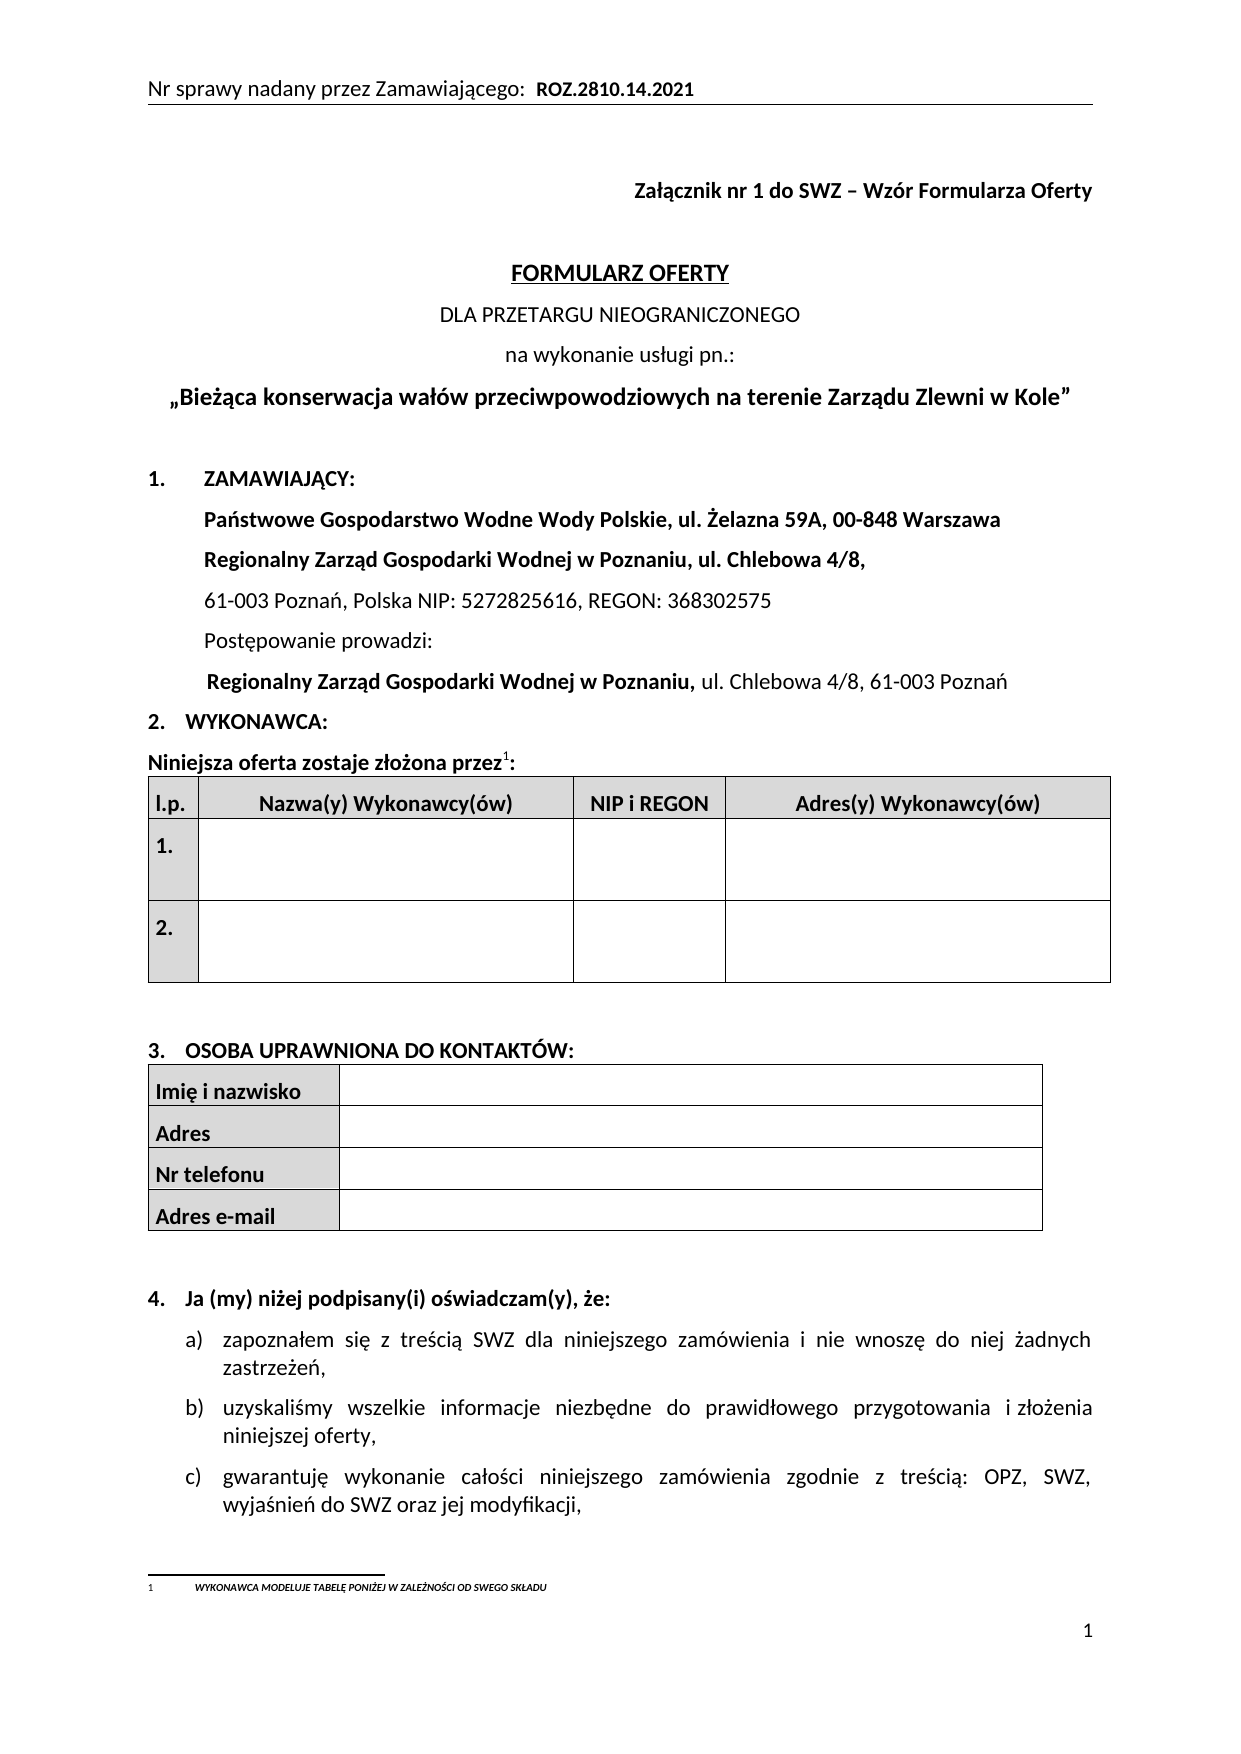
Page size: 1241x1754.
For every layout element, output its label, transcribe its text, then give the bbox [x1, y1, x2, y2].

text 1. ZAMAWIAJĄCY: [148, 464, 1093, 492]
table_header Imię i nazwisko [149, 1065, 339, 1105]
text na wykonanie usługi pn.: [148, 340, 1093, 368]
table_cell [199, 819, 573, 900]
table_cell [199, 901, 573, 982]
list uzyskaliśmy wszelkie informacje niezbędne do prawidłowego przygotowania i złożenia niniejszej oferty, [185, 1393, 1093, 1449]
text FORMULARZ OFERTY [148, 257, 1093, 287]
table_cell [340, 1106, 1042, 1147]
table_header l.p. [149, 777, 198, 818]
text Państwowe Gospodarstwo Wodne Wody Polskie, ul. Żelazna 59A, 00-848 Warszawa [204, 505, 1093, 533]
table_cell Adres [149, 1106, 339, 1147]
text 4. Ja (my) niżej podpisany(i) oświadczam(y), że: [148, 1284, 1093, 1312]
list zapoznałem się z treścią SWZ dla niniejszego zamówienia i nie wnoszę do niej żadnych zastrzeżeń, [185, 1325, 1093, 1381]
text 2. WYKONAWCA: [148, 707, 1093, 736]
table_cell [574, 901, 725, 982]
table_header NIP i REGON [574, 777, 725, 818]
text Regionalny Zarząd Gospodarki Wodnej w Poznaniu, ul. Chlebowa 4/8, [204, 545, 1093, 573]
table_header Nazwa(y) Wykonawcy(ów) [199, 777, 573, 818]
table_cell 1. [149, 819, 198, 900]
table_cell 2. [149, 901, 198, 982]
text 3. OSOBA UPRAWNIONA DO KONTAKTÓW: [148, 1036, 1093, 1064]
text Niniejsza oferta zostaje złożona przez: [148, 748, 1093, 776]
table_cell [340, 1190, 1042, 1230]
table_cell Adres e-mail [149, 1190, 339, 1230]
table_cell [340, 1148, 1042, 1188]
table_cell Nr telefonu [149, 1148, 339, 1188]
text Załącznik nr 1 do SWZ – Wzór Formularza Oferty [148, 176, 1093, 204]
table_header [340, 1065, 1042, 1105]
text „Bieżąca konserwacja wałów przeciwpowodziowych na terenie Zarządu Zlewni w Kole” [148, 381, 1093, 411]
text DLA PRZETARGU NIEOGRANICZONEGO [148, 300, 1093, 328]
text Postępowanie prowadzi: [204, 626, 1093, 654]
text Regionalny Zarząd Gospodarki Wodnej w Poznaniu, ul. Chlebowa 4/8, 61-003 Poznań [177, 667, 1093, 695]
table_cell [726, 901, 1110, 982]
table_cell [726, 819, 1110, 900]
list gwarantuję wykonanie całości niniejszego zamówienia zgodnie z treścią: OPZ, SWZ, wyjaśnień do SWZ oraz jej modyfikacji, [185, 1462, 1093, 1518]
table_cell [574, 819, 725, 900]
text 61-003 Poznań, Polska NIP: 5272825616, REGON: 368302575 [204, 586, 1093, 614]
table_header Adres(y) Wykonawcy(ów) [726, 777, 1110, 818]
